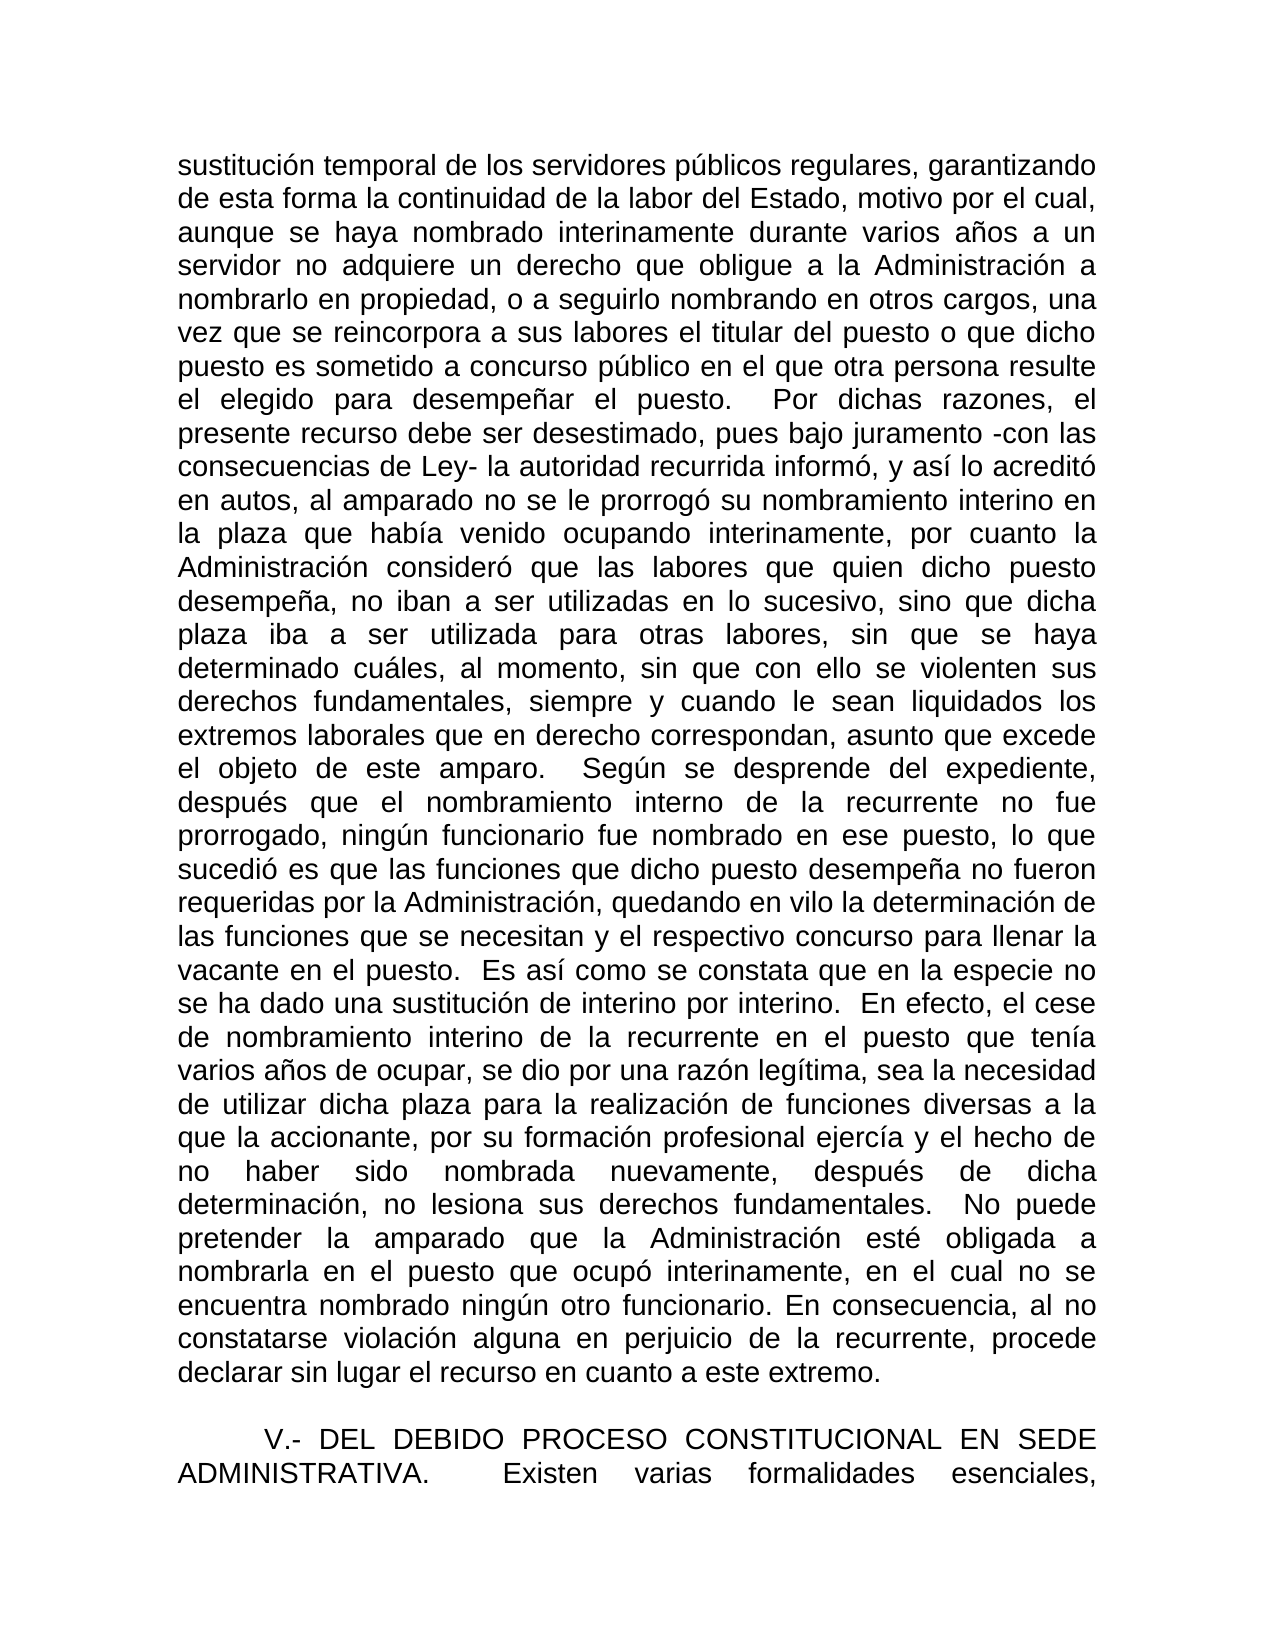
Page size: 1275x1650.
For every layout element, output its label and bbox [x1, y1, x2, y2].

text [177, 1422, 1098, 1489]
text [177, 148, 1098, 1389]
